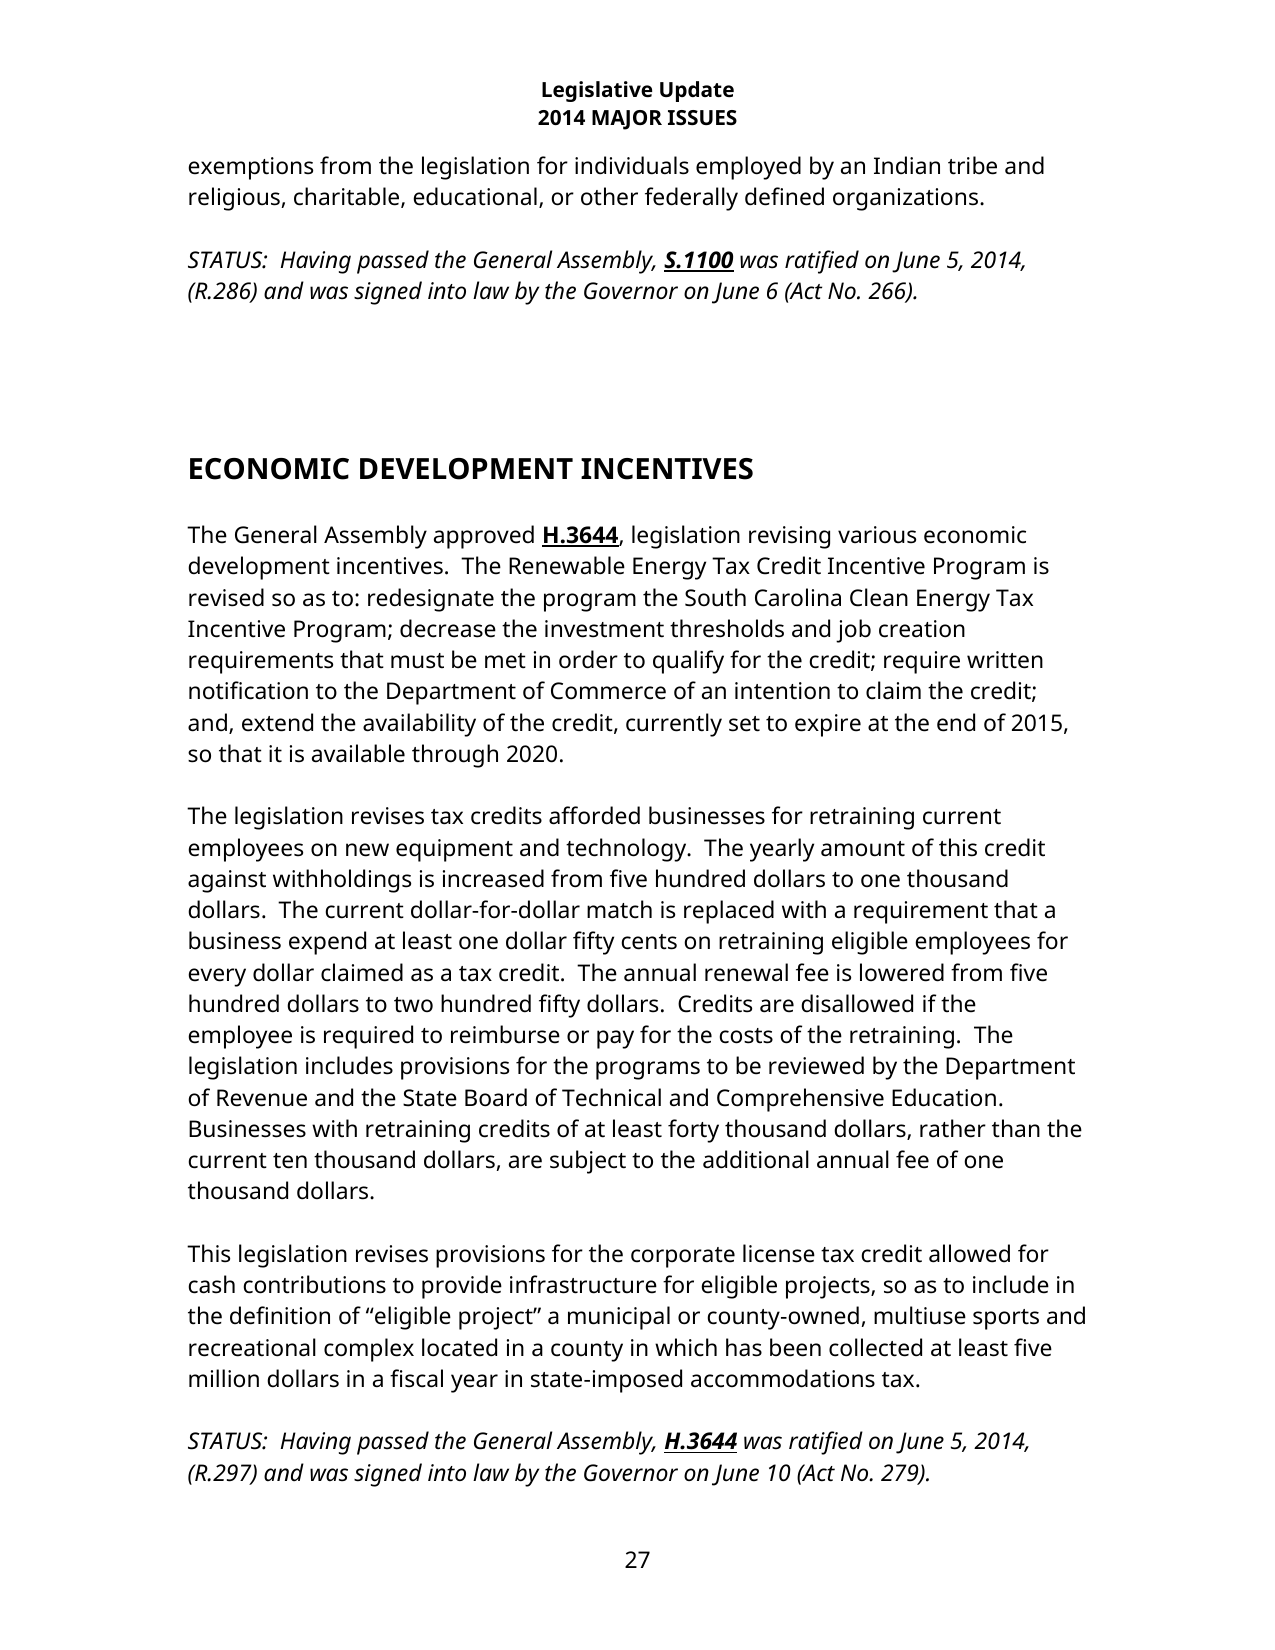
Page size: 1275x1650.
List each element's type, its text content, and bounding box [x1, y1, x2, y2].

text This legislation revises provisions for the corporate license tax credit allowed for cash contributions to provide infrastructure for eligible projects, so as to include in the definition of “eligible project” a municipal or county-owned, multiuse sports and recreational complex located in a county in which has been collected at least five million dollars in a fiscal year in state-imposed accommodations tax. [187, 1238, 1087, 1394]
text STATUS: Having passed the General Assembly, S.1100 was ratified on June 5, 2014, (R.286) and was signed into law by the Governor on June 6 (Act No. 266). [187, 244, 1087, 306]
text STATUS: Having passed the General Assembly, H.3644 was ratified on June 5, 2014, (R.297) and was signed into law by the Governor on June 10 (Act No. 279). [187, 1425, 1087, 1488]
text ECONOMIC DEVELOPMENT INCENTIVES [187, 448, 1087, 488]
text The General Assembly approved H.3644, legislation revising various economic development incentives. The Renewable Energy Tax Credit Incentive Program is revised so as to: redesignate the program the South Carolina Clean Energy Tax Incentive Program; decrease the investment thresholds and job creation requirements that must be met in order to qualify for the credit; require written notification to the Department of Commerce of an intention to claim the credit; and, extend the availability of the credit, currently set to expire at the end of 2015, so that it is available through 2020. [187, 519, 1087, 769]
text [187, 150, 1087, 212]
text The legislation revises tax credits afforded businesses for retraining current employees on new equipment and technology. The yearly amount of this credit against withholdings is increased from five hundred dollars to one thousand dollars. The current dollar-for-dollar match is replaced with a requirement that a business expend at least one dollar fifty cents on retraining eligible employees for every dollar claimed as a tax credit. The annual renewal fee is lowered from five hundred dollars to two hundred fifty dollars. Credits are disallowed if the employee is required to reimburse or pay for the costs of the retraining. The legislation includes provisions for the programs to be reviewed by the Department of Revenue and the State Board of Technical and Comprehensive Education. Businesses with retraining credits of at least forty thousand dollars, rather than the current ten thousand dollars, are subject to the additional annual fee of one thousand dollars. [187, 800, 1087, 1207]
